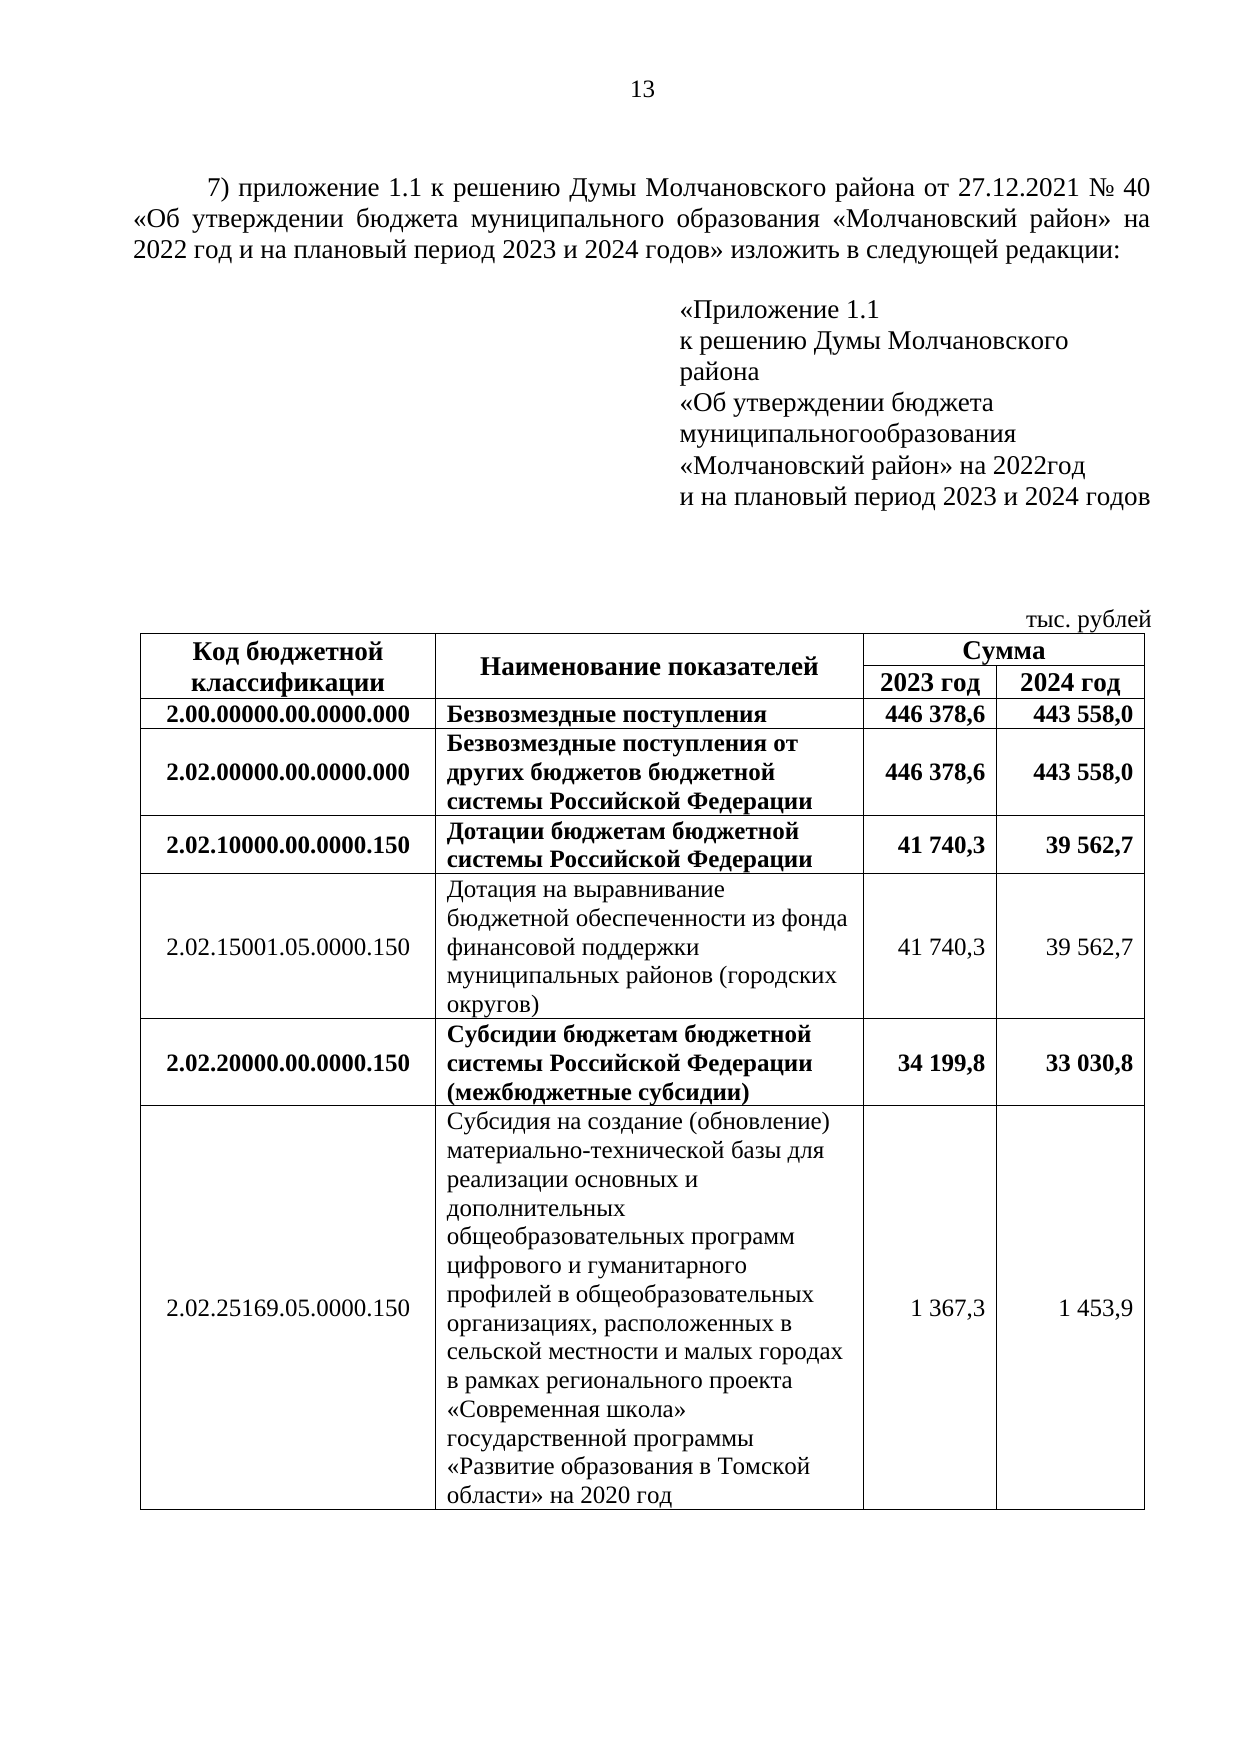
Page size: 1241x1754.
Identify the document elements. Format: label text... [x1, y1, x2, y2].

table_cell Субсидии бюджетам бюджетной системы Российской Федерации (межбюджетные субсидии) [436, 1019, 863, 1105]
text тыс. рублей [133, 604, 1152, 633]
table_cell 39 562,7 [997, 874, 1144, 1018]
table_cell 41 740,3 [864, 816, 996, 873]
table_cell 2024 год [997, 666, 1144, 698]
table_cell 2023 год [864, 666, 996, 698]
table_cell 41 740,3 [864, 874, 996, 1018]
table_header Наименование показателей [436, 634, 863, 698]
table_cell 2.02.10000.00.0000.150 [141, 816, 435, 873]
table_cell Дотации бюджетам бюджетной системы Российской Федерации [436, 816, 863, 873]
table_cell 446 378,6 [864, 729, 996, 815]
text и на плановый период 2023 и 2024 годов [679, 480, 1152, 511]
table_cell 443 558,0 [997, 699, 1144, 727]
table_cell Субсидия на создание (обновление) материально-технической базы для реализации основных и дополнительных общеобразовательных программ цифрового и гуманитарного профилей в общеобразовательных организациях, расположенных в сельской местности и малых городах в рамках регионального проекта «Современная школа» государственной программы «Развитие образования в Томской области» на 2020 год [436, 1106, 863, 1509]
table_cell 33 030,8 [997, 1019, 1144, 1105]
text «Приложение 1.1 [679, 293, 1152, 324]
table_cell 34 199,8 [864, 1019, 996, 1105]
table_header Код бюджетной классификации [141, 634, 435, 698]
table_cell 446 378,6 [864, 699, 996, 727]
table_cell 2.02.15001.05.0000.150 [141, 874, 435, 1018]
table_cell 39 562,7 [997, 816, 1144, 873]
table_cell 443 558,0 [997, 729, 1144, 815]
table_cell Дотация на выравнивание бюджетной обеспеченности из фонда финансовой поддержки муниципальных районов (городских округов) [436, 874, 863, 1018]
text к решению Думы Молчановского района [679, 324, 1152, 386]
table_cell 2.00.00000.00.0000.000 [141, 699, 435, 727]
table_cell 1 367,3 [864, 1106, 996, 1509]
text «Об утверждении бюджета муниципальногообразования «Молчановский район» на 2022год [679, 386, 1152, 480]
table_cell 2.02.25169.05.0000.150 [141, 1106, 435, 1509]
subtitle 7) приложение 1.1 к решению Думы Молчановского района от 27.12.2021 № 40 «Об утверждении бюджета муниципального образования «Молчановский район» на 2022 год и на плановый период 2023 и 2024 годов» изложить в следующей редакции: [133, 171, 1152, 264]
table_cell 2.02.00000.00.0000.000 [141, 729, 435, 815]
table_cell 2.02.20000.00.0000.150 [141, 1019, 435, 1105]
table_cell 1 453,9 [997, 1106, 1144, 1509]
table_cell Безвозмездные поступления от других бюджетов бюджетной системы Российской Федерации [436, 729, 863, 815]
table_cell Безвозмездные поступления [436, 699, 863, 727]
table_header Сумма [864, 634, 1144, 665]
